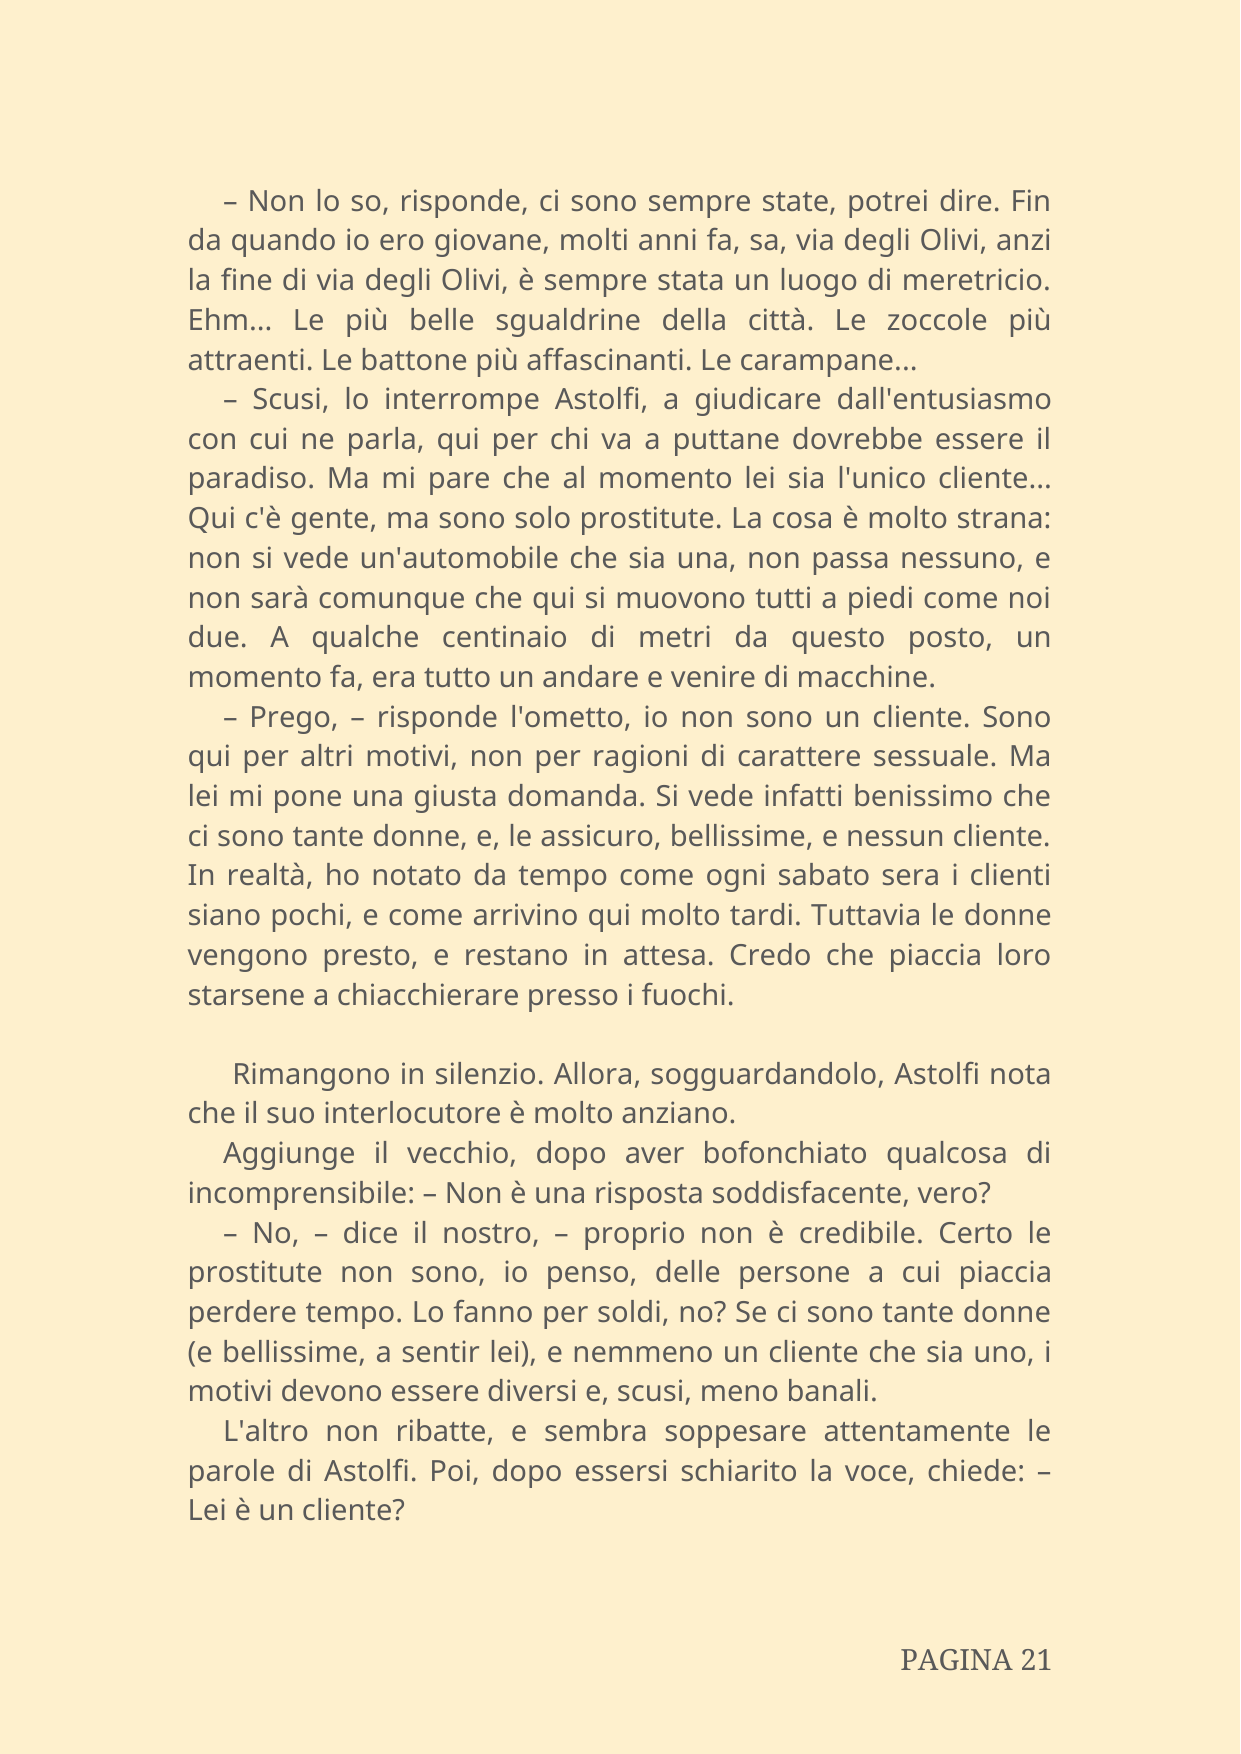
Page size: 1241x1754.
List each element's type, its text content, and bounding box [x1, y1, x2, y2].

text – No, – dice il nostro, – proprio non è credibile. Certo le prostitute non sono, io penso, delle persone a cui piaccia perdere tempo. Lo fanno per soldi, no? Se ci sono tante donne (e bellissime, a sentir lei), e nemmeno un cliente che sia uno, i motivi devono essere diversi e, scusi, meno banali. [187, 1212, 1053, 1410]
text Rimangono in silenzio. Allora, sogguardandolo, Astolfi nota che il suo interlocutore è molto anziano. [187, 1053, 1053, 1132]
text – Prego, – risponde l'ometto, io non sono un cliente. Sono qui per altri motivi, non per ragioni di carattere sessuale. Ma lei mi pone una giusta domanda. Si vede infatti benissimo che ci sono tante donne, e, le assicuro, bellissime, e nessun cliente. In realtà, ho notato da tempo come ogni sabato sera i clienti siano pochi, e come arrivino qui molto tardi. Tuttavia le donne vengono presto, e restano in attesa. Credo che piaccia loro starsene a chiacchierare presso i fuochi. [187, 696, 1053, 1013]
text – Non lo so, risponde, ci sono sempre state, potrei dire. Fin da quando io ero giovane, molti anni fa, sa, via degli Olivi, anzi la fine di via degli Olivi, è sempre stata un luogo di meretricio. Ehm... Le più belle sgualdrine della città. Le zoccole più attraenti. Le battone più affascinanti. Le carampane... [187, 180, 1053, 378]
text Aggiunge il vecchio, dopo aver bofonchiato qualcosa di incomprensibile: – Non è una risposta soddisfacente, vero? [187, 1132, 1053, 1212]
text L'altro non ribatte, e sembra soppesare attentamente le parole di Astolfi. Poi, dopo essersi schiarito la voce, chiede: – Lei è un cliente? [187, 1410, 1053, 1529]
text – Scusi, lo interrompe Astolfi, a giudicare dall'entusiasmo con cui ne parla, qui per chi va a puttane dovrebbe essere il paradiso. Ma mi pare che al momento lei sia l'unico cliente... Qui c'è gente, ma sono solo prostitute. La cosa è molto strana: non si vede un'automobile che sia una, non passa nessuno, e non sarà comunque che qui si muovono tutti a piedi come noi due. A qualche centinaio di metri da questo posto, un momento fa, era tutto un andare e venire di macchine. [187, 378, 1053, 696]
